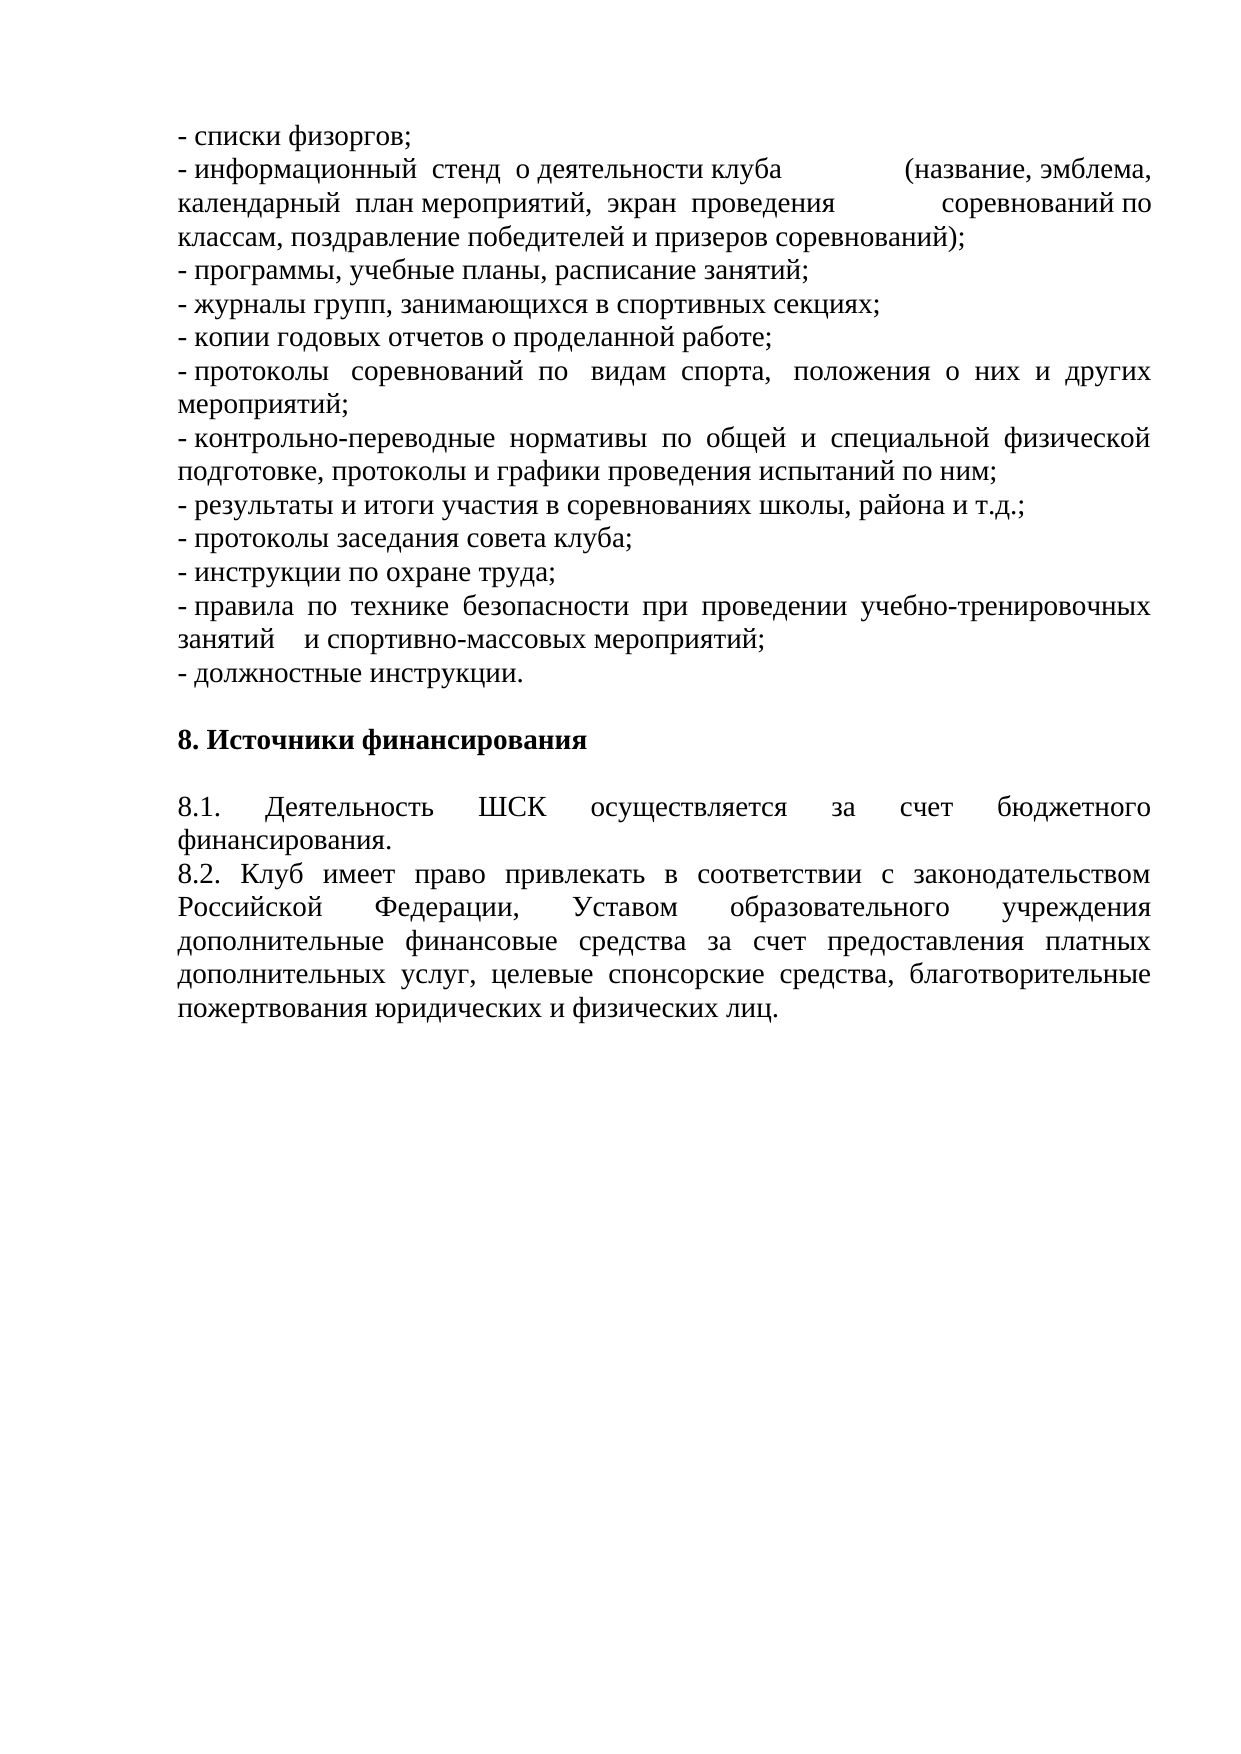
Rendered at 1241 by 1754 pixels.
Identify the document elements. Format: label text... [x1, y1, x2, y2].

text 8. Источники финансирования [177, 722, 1152, 755]
text - журналы групп, занимающихся в спортивных секциях; [177, 286, 1152, 319]
text - программы, учебные планы, расписание занятий; [177, 252, 1152, 286]
text - правила по технике безопасности при проведении учебно-тренировочных занятий и спортивно-массовых мероприятий; [177, 588, 1152, 655]
text - протоколы соревнований по видам спорта, положения о них и других мероприятий; [177, 353, 1152, 420]
text 8.1. Деятельность ШСК осуществляется за счет бюджетного финансирования. [177, 789, 1152, 856]
text 8.2. Клуб имеет право привлекать в соответствии с законодательством Российской Федерации, Уставом образовательного учреждения дополнительные финансовые средства за счет предоставления платных дополнительных услуг, целевые спонсорские средства, благотворительные пожертвования юридических и физических лиц. [177, 856, 1152, 1024]
text - контрольно-переводные нормативы по общей и специальной физической подготовке, протоколы и графики проведения испытаний по ним; [177, 420, 1152, 487]
text - протоколы заседания совета клуба; [177, 521, 1152, 554]
text - информационный стенд о деятельности клуба (название, эмблема, календарный план мероприятий, экран проведения соревнований по классам, поздравление победителей и призеров соревнований); [177, 152, 1152, 252]
text - инструкции по охране труда; [177, 554, 1152, 588]
text - списки физоргов; [177, 118, 1152, 152]
text - результаты и итоги участия в соревнованиях школы, района и т.д.; [177, 487, 1152, 521]
text - копии годовых отчетов о проделанной работе; [177, 319, 1152, 353]
text - должностные инструкции. [177, 655, 1152, 688]
